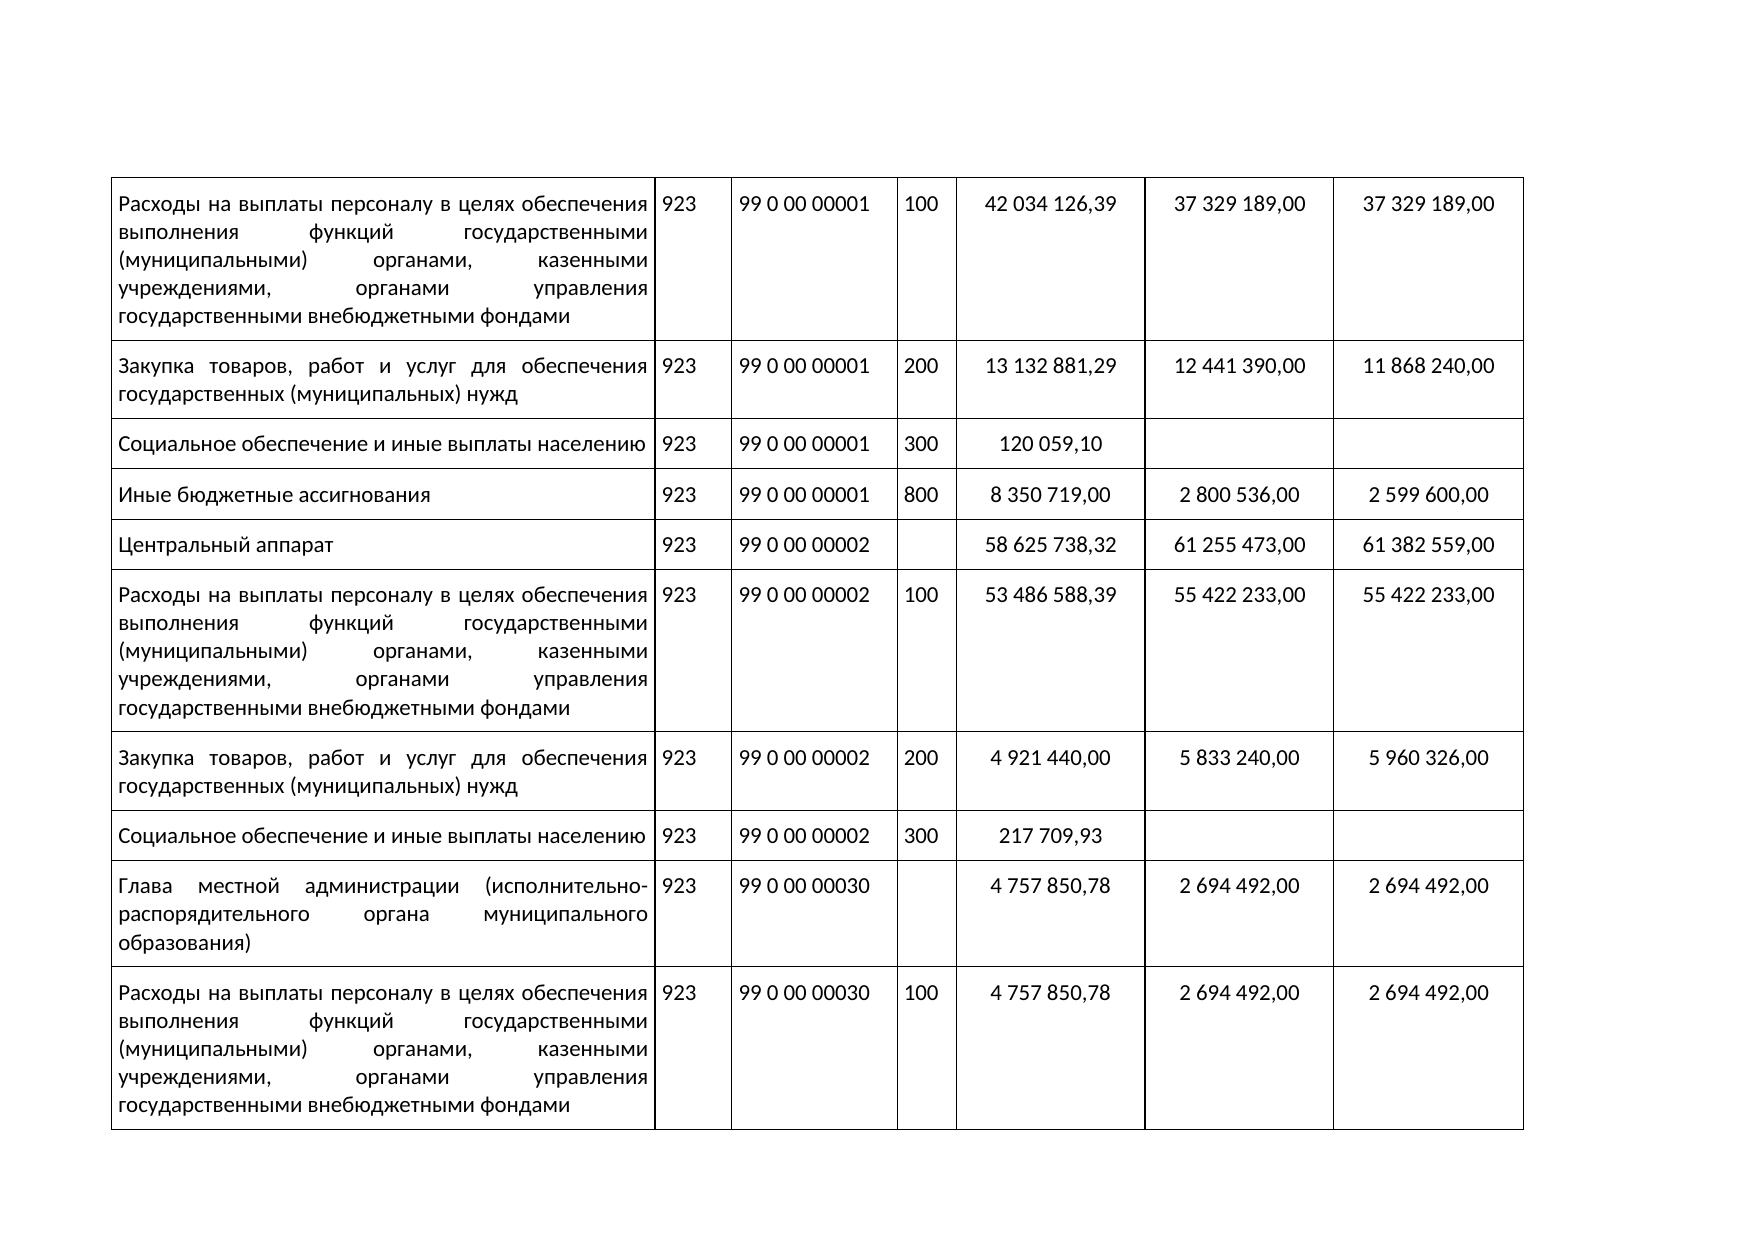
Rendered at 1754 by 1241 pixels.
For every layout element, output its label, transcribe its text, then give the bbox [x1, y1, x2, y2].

table_cell 923 [656, 419, 731, 468]
table_cell 5 960 326,00 [1334, 732, 1523, 809]
table_cell 2 694 492,00 [1146, 967, 1333, 1129]
table_cell 800 [898, 469, 956, 518]
table_cell 923 [656, 732, 731, 809]
table_cell 200 [898, 341, 956, 418]
table_cell Иные бюджетные ассигнования [112, 469, 654, 518]
table_cell 11 868 240,00 [1334, 341, 1523, 418]
table_cell 37 329 189,00 [1334, 178, 1523, 339]
table_cell 300 [898, 419, 956, 468]
table_cell 99 0 00 00002 [732, 520, 897, 569]
table_cell 99 0 00 00030 [732, 861, 897, 966]
table_cell 923 [656, 520, 731, 569]
table_cell 99 0 00 00001 [732, 341, 897, 418]
table_cell Глава местной администрации (исполнительно-распорядительного органа муниципального образования) [112, 861, 654, 966]
table_cell 120 059,10 [957, 419, 1144, 468]
table_cell 13 132 881,29 [957, 341, 1144, 418]
table_cell 217 709,93 [957, 811, 1144, 860]
table_cell 2 694 492,00 [1146, 861, 1333, 966]
table_cell 2 694 492,00 [1334, 967, 1523, 1129]
table_cell 99 0 00 00030 [732, 967, 897, 1129]
table_cell [898, 520, 956, 569]
table_cell 923 [656, 178, 731, 339]
table_cell 58 625 738,32 [957, 520, 1144, 569]
table_cell 923 [656, 861, 731, 966]
table_cell Социальное обеспечение и иные выплаты населению [112, 419, 654, 468]
table_cell 923 [656, 811, 731, 860]
table_cell 2 599 600,00 [1334, 469, 1523, 518]
table_cell 55 422 233,00 [1334, 570, 1523, 731]
table_cell Центральный аппарат [112, 520, 654, 569]
table_cell 99 0 00 00002 [732, 732, 897, 809]
table_cell Социальное обеспечение и иные выплаты населению [112, 811, 654, 860]
table_cell 42 034 126,39 [957, 178, 1144, 339]
table_cell [1334, 419, 1523, 468]
table_cell [1334, 811, 1523, 860]
table_cell 200 [898, 732, 956, 809]
table_cell 4 921 440,00 [957, 732, 1144, 809]
table_cell 923 [656, 570, 731, 731]
table_cell 5 833 240,00 [1146, 732, 1333, 809]
table_cell Расходы на выплаты персоналу в целях обеспечения выполнения функций государственными (муниципальными) органами, казенными учреждениями, органами управления государственными внебюджетными фондами [112, 967, 654, 1129]
table_cell 923 [656, 341, 731, 418]
table_cell 100 [898, 967, 956, 1129]
table_cell 99 0 00 00001 [732, 419, 897, 468]
table_cell 99 0 00 00002 [732, 570, 897, 731]
table_cell Расходы на выплаты персоналу в целях обеспечения выполнения функций государственными (муниципальными) органами, казенными учреждениями, органами управления государственными внебюджетными фондами [112, 178, 654, 339]
table_cell 923 [656, 469, 731, 518]
table_cell 2 694 492,00 [1334, 861, 1523, 966]
table_cell 99 0 00 00002 [732, 811, 897, 860]
table_cell [1146, 419, 1333, 468]
table_cell 4 757 850,78 [957, 967, 1144, 1129]
table_cell 300 [898, 811, 956, 860]
table_cell 99 0 00 00001 [732, 469, 897, 518]
table_cell 61 382 559,00 [1334, 520, 1523, 569]
table_cell 8 350 719,00 [957, 469, 1144, 518]
table_cell 61 255 473,00 [1146, 520, 1333, 569]
table_cell 12 441 390,00 [1146, 341, 1333, 418]
table_cell 53 486 588,39 [957, 570, 1144, 731]
table_cell Закупка товаров, работ и услуг для обеспечения государственных (муниципальных) нужд [112, 732, 654, 809]
table_cell 55 422 233,00 [1146, 570, 1333, 731]
table_cell 4 757 850,78 [957, 861, 1144, 966]
table_cell 99 0 00 00001 [732, 178, 897, 339]
table_cell 100 [898, 570, 956, 731]
table_cell Закупка товаров, работ и услуг для обеспечения государственных (муниципальных) нужд [112, 341, 654, 418]
table_cell 2 800 536,00 [1146, 469, 1333, 518]
table_cell 923 [656, 967, 731, 1129]
table_cell [898, 861, 956, 966]
table_cell 100 [898, 178, 956, 339]
table_cell 37 329 189,00 [1146, 178, 1333, 339]
table_cell Расходы на выплаты персоналу в целях обеспечения выполнения функций государственными (муниципальными) органами, казенными учреждениями, органами управления государственными внебюджетными фондами [112, 570, 654, 731]
table_cell [1146, 811, 1333, 860]
